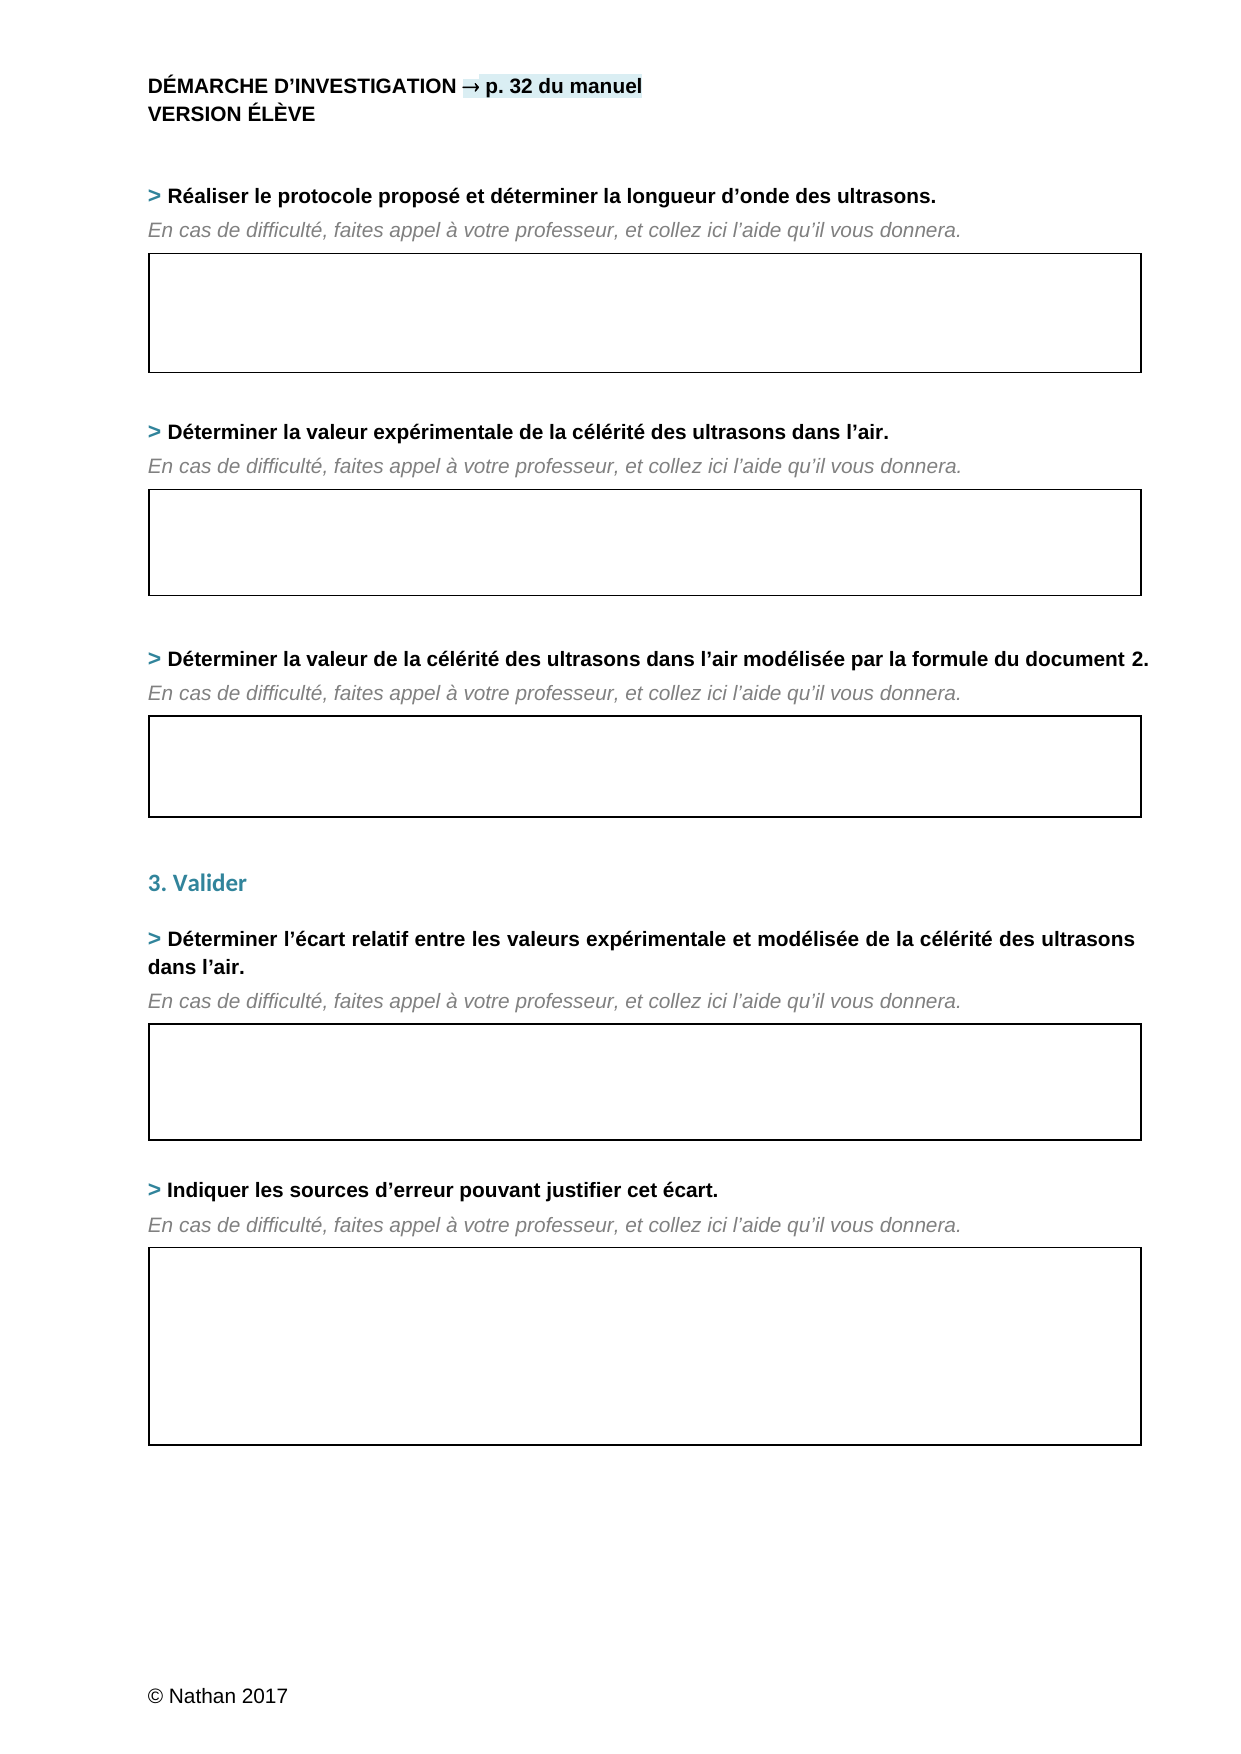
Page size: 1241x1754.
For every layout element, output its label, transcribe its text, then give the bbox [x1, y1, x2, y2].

text En cas de difficulté, faites appel à votre professeur, et collez ici l’aide qu’il vous donnera. [148, 681, 1137, 705]
text > Indiquer les sources d’erreur pouvant justifier cet écart. [148, 1176, 1137, 1202]
list 3. Valider [148, 867, 1137, 897]
text > Déterminer la valeur expérimentale de la célérité des ultrasons dans l’air. [148, 418, 1152, 444]
text > Déterminer la valeur de la célérité des ultrasons dans l’air modélisée par la formule du document 2. [148, 644, 1152, 671]
text > Déterminer l’écart relatif entre les valeurs expérimentale et modélisée de la célérité des ultrasons dans l’air. [148, 925, 1137, 979]
text En cas de difficulté, faites appel à votre professeur, et collez ici l’aide qu’il vous donnera. [148, 454, 1137, 478]
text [148, 218, 1137, 242]
text En cas de difficulté, faites appel à votre professeur, et collez ici l’aide qu’il vous donnera. [148, 989, 1137, 1013]
text En cas de difficulté, faites appel à votre professeur, et collez ici l’aide qu’il vous donnera. [148, 1212, 1137, 1236]
text > Réaliser le protocole proposé et déterminer la longueur d’onde des ultrasons. [148, 182, 1152, 208]
